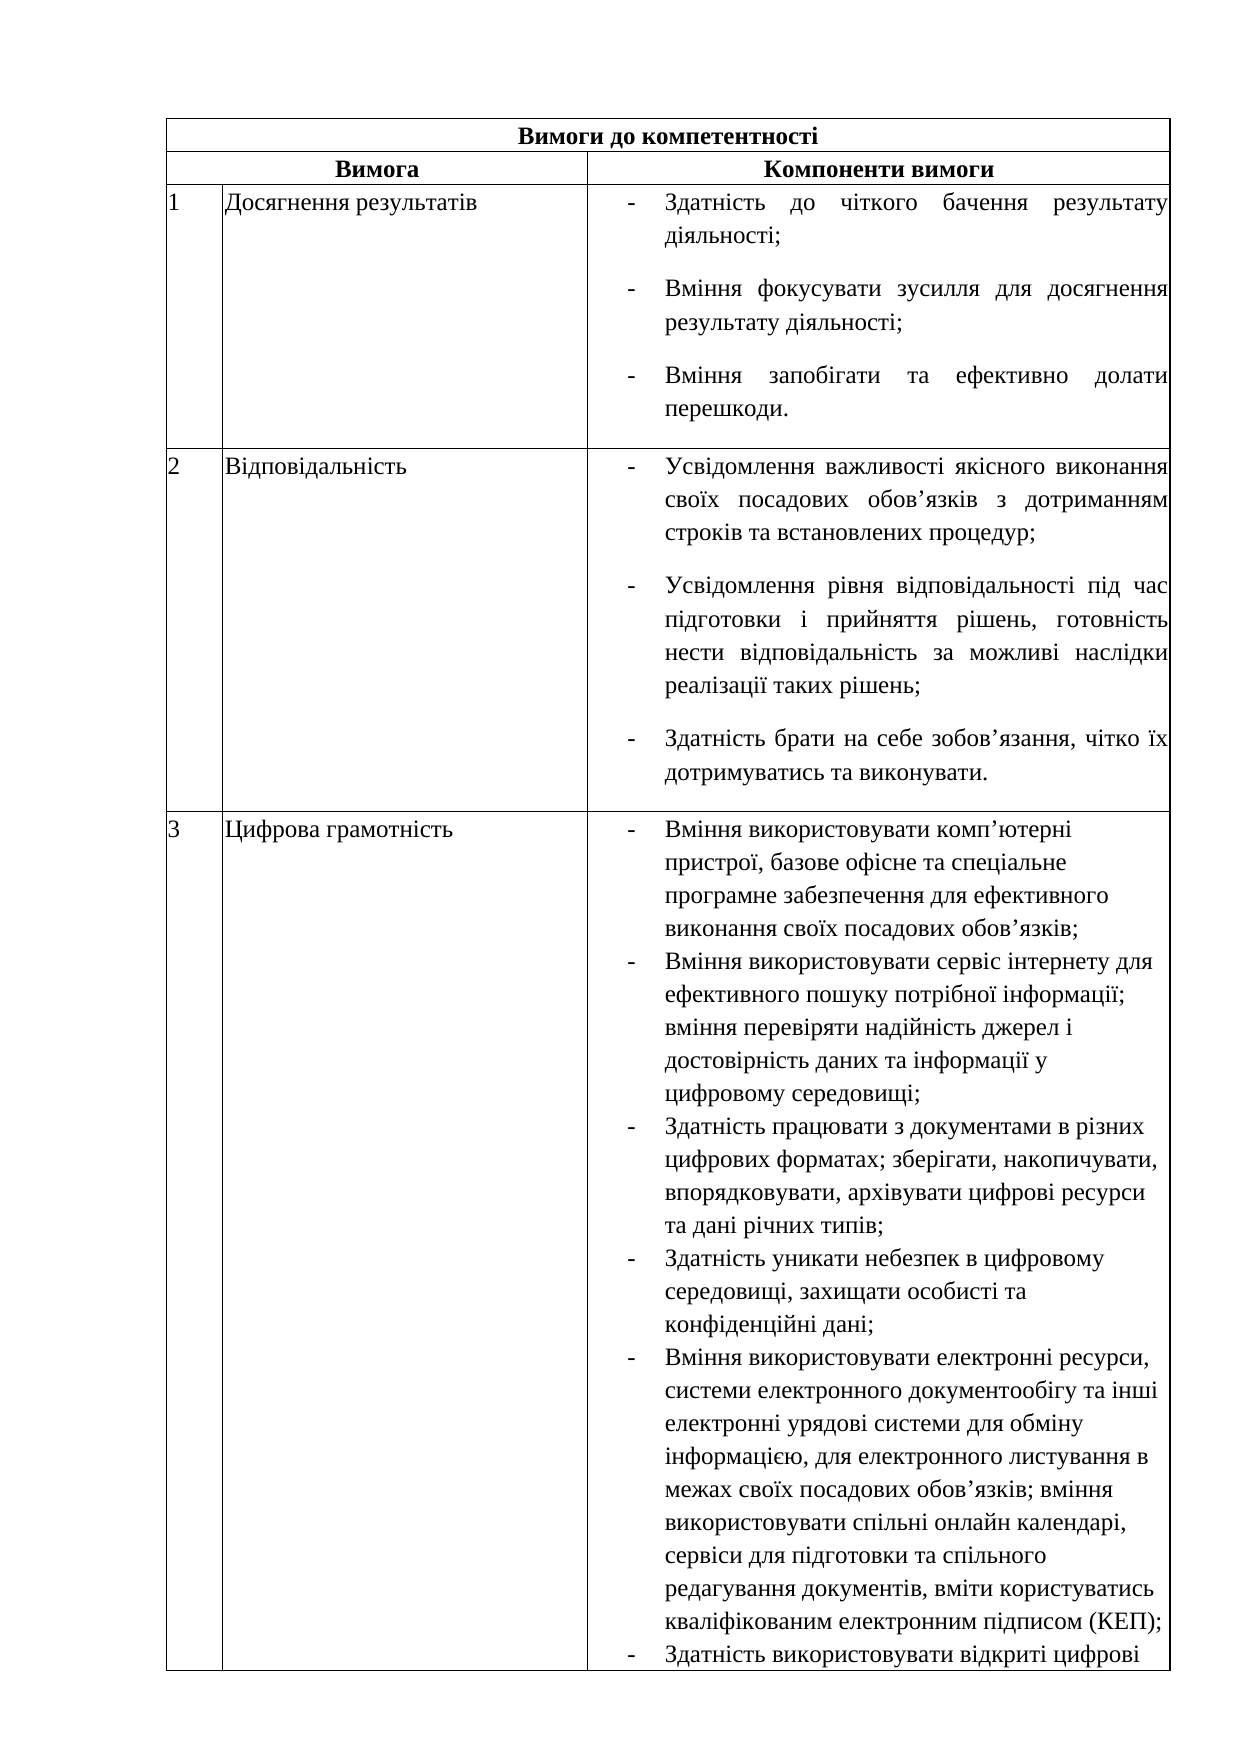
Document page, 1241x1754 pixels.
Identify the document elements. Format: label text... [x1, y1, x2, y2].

table_cell 2 [167, 449, 222, 811]
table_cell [167, 119, 1169, 151]
table_cell Вимога [167, 152, 587, 184]
table_cell Відповідальність [223, 449, 587, 811]
table_cell Компоненти вимоги [588, 152, 1169, 184]
table_cell Здатність до чіткого бачення результату діяльності; Вміння фокусувати зусилля для досягнення результату діяльності; Вміння запобігати та ефективно долати перешкоди. [588, 185, 1169, 448]
table_cell Досягнення результатів [223, 185, 587, 448]
table_cell Усвідомлення важливості якісного виконання своїх посадових обов’язків з дотриманням строків та встановлених процедур; Усвідомлення рівня відповідальності під час підготовки і прийняття рішень, готовність нести відповідальність за можливі наслідки реалізації таких рішень; Здатність брати на себе зобов’язання, чітко їх дотримуватись та виконувати. [588, 449, 1169, 811]
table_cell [588, 812, 1169, 1670]
table_cell 3 [167, 812, 222, 1670]
table_cell Цифрова грамотність [223, 812, 587, 1670]
table_cell 1 [167, 185, 222, 448]
